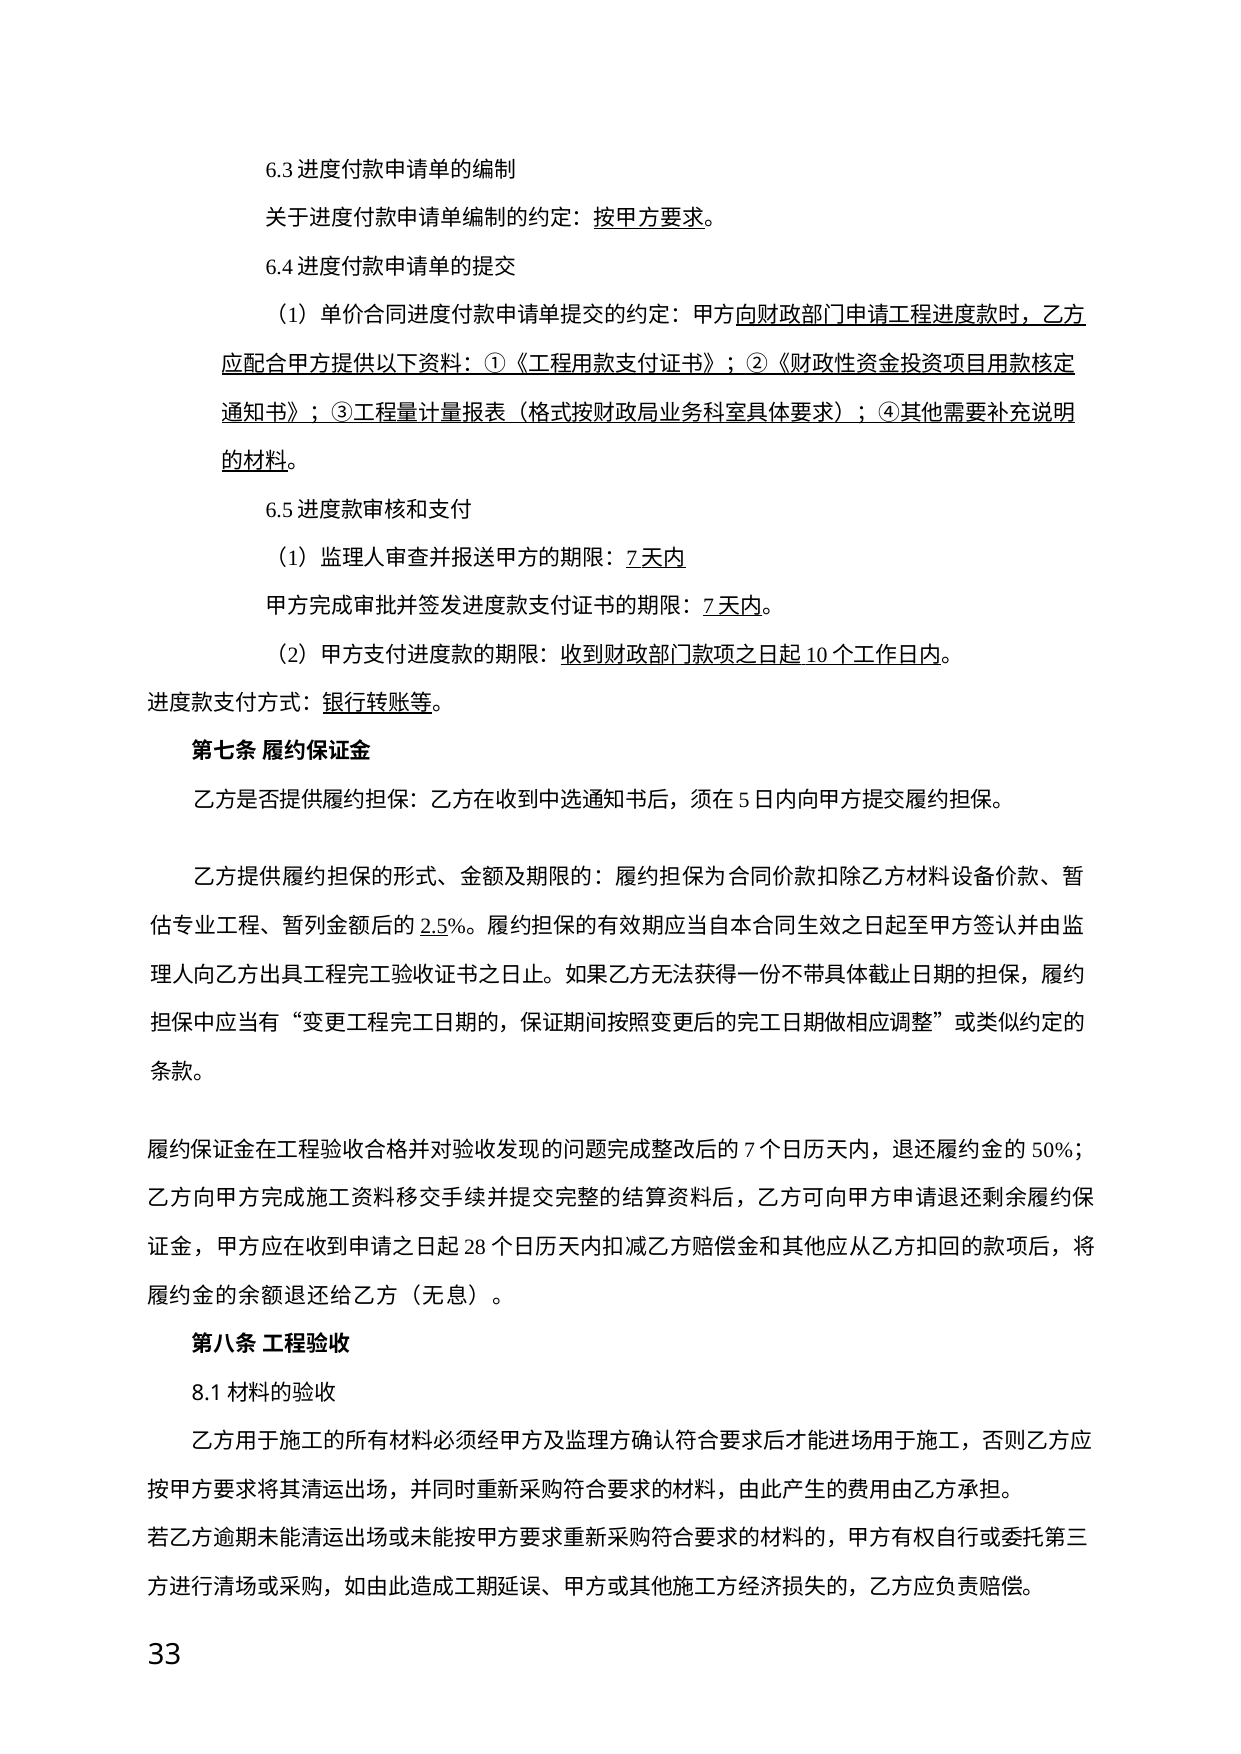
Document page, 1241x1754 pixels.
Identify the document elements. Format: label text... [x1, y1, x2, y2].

text （2）甲方支付进度款的期限：收到财政部门款项之日起10个工作日内。 [222, 636, 1095, 669]
text （1）单价合同进度付款申请单提交的约定：甲方向财政部门申请工程进度款时，乙方应配合甲方提供以下资料：①《工程用款支付证书》；②《财政性资金投资项目用款核定通知书》；③工程量计量报表（格式按财政局业务科室具体要求）；④其他需要补充说明的材料。 [222, 297, 1095, 475]
subtitle 第八条 工程验收 [148, 1326, 1092, 1358]
text 8.1材料的验收 [148, 1374, 1092, 1407]
text 6.3进度付款申请单的编制 [222, 152, 1095, 184]
text （1）监理人审查并报送甲方的期限：7天内 [222, 539, 1095, 572]
subtitle 第七条 履约保证金 [148, 733, 1092, 765]
text 乙方用于施工的所有材料必须经甲方及监理方确认符合要求后才能进场用于施工，否则乙方应按甲方要求将其清运出场，并同时重新采购符合要求的材料，由此产生的费用由乙方承担。 [148, 1422, 1092, 1504]
text 甲方完成审批并签发进度款支付证书的期限：7天内。 [222, 588, 1095, 620]
text 乙方提供履约担保的形式、金额及期限的：履约担保为合同价款扣除乙方材料设备价款、暂估专业工程、暂列金额后的2.5%。履约担保的有效期应当自本合同生效之日起至甲方签认并由监理人向乙方出具工程完工验收证书之日止。如果乙方无法获得一份不带具体截止日期的担保，履约担保中应当有“变更工程完工日期的，保证期间按照变更后的完工日期做相应调整”或类似约定的条款。 [150, 859, 1085, 1086]
text 6.4进度付款申请单的提交 [222, 248, 1095, 281]
text 6.5进度款审核和支付 [222, 491, 1095, 524]
text 关于进度付款申请单编制的约定：按甲方要求。 [222, 200, 1095, 232]
text 进度款支付方式：银行转账等。 [148, 684, 1092, 717]
text 履约保证金在工程验收合格并对验收发现的问题完成整改后的7个日历天内，退还履约金的50%；乙方向甲方完成施工资料移交手续并提交完整的结算资料后，乙方可向甲方申请退还剩余履约保证金，甲方应在收到申请之日起28个日历天内扣减乙方赔偿金和其他应从乙方扣回的款项后，将履约金的余额退还给乙方（无息）。 [148, 1131, 1095, 1310]
text 若乙方逾期未能清运出场或未能按甲方要求重新采购符合要求的材料的，甲方有权自行或委托第三方进行清场或采购，如由此造成工期延误、甲方或其他施工方经济损失的，乙方应负责赔偿。 [148, 1519, 1092, 1601]
text 乙方是否提供履约担保：乙方在收到中选通知书后，须在5日内向甲方提交履约担保。 [150, 781, 1079, 814]
